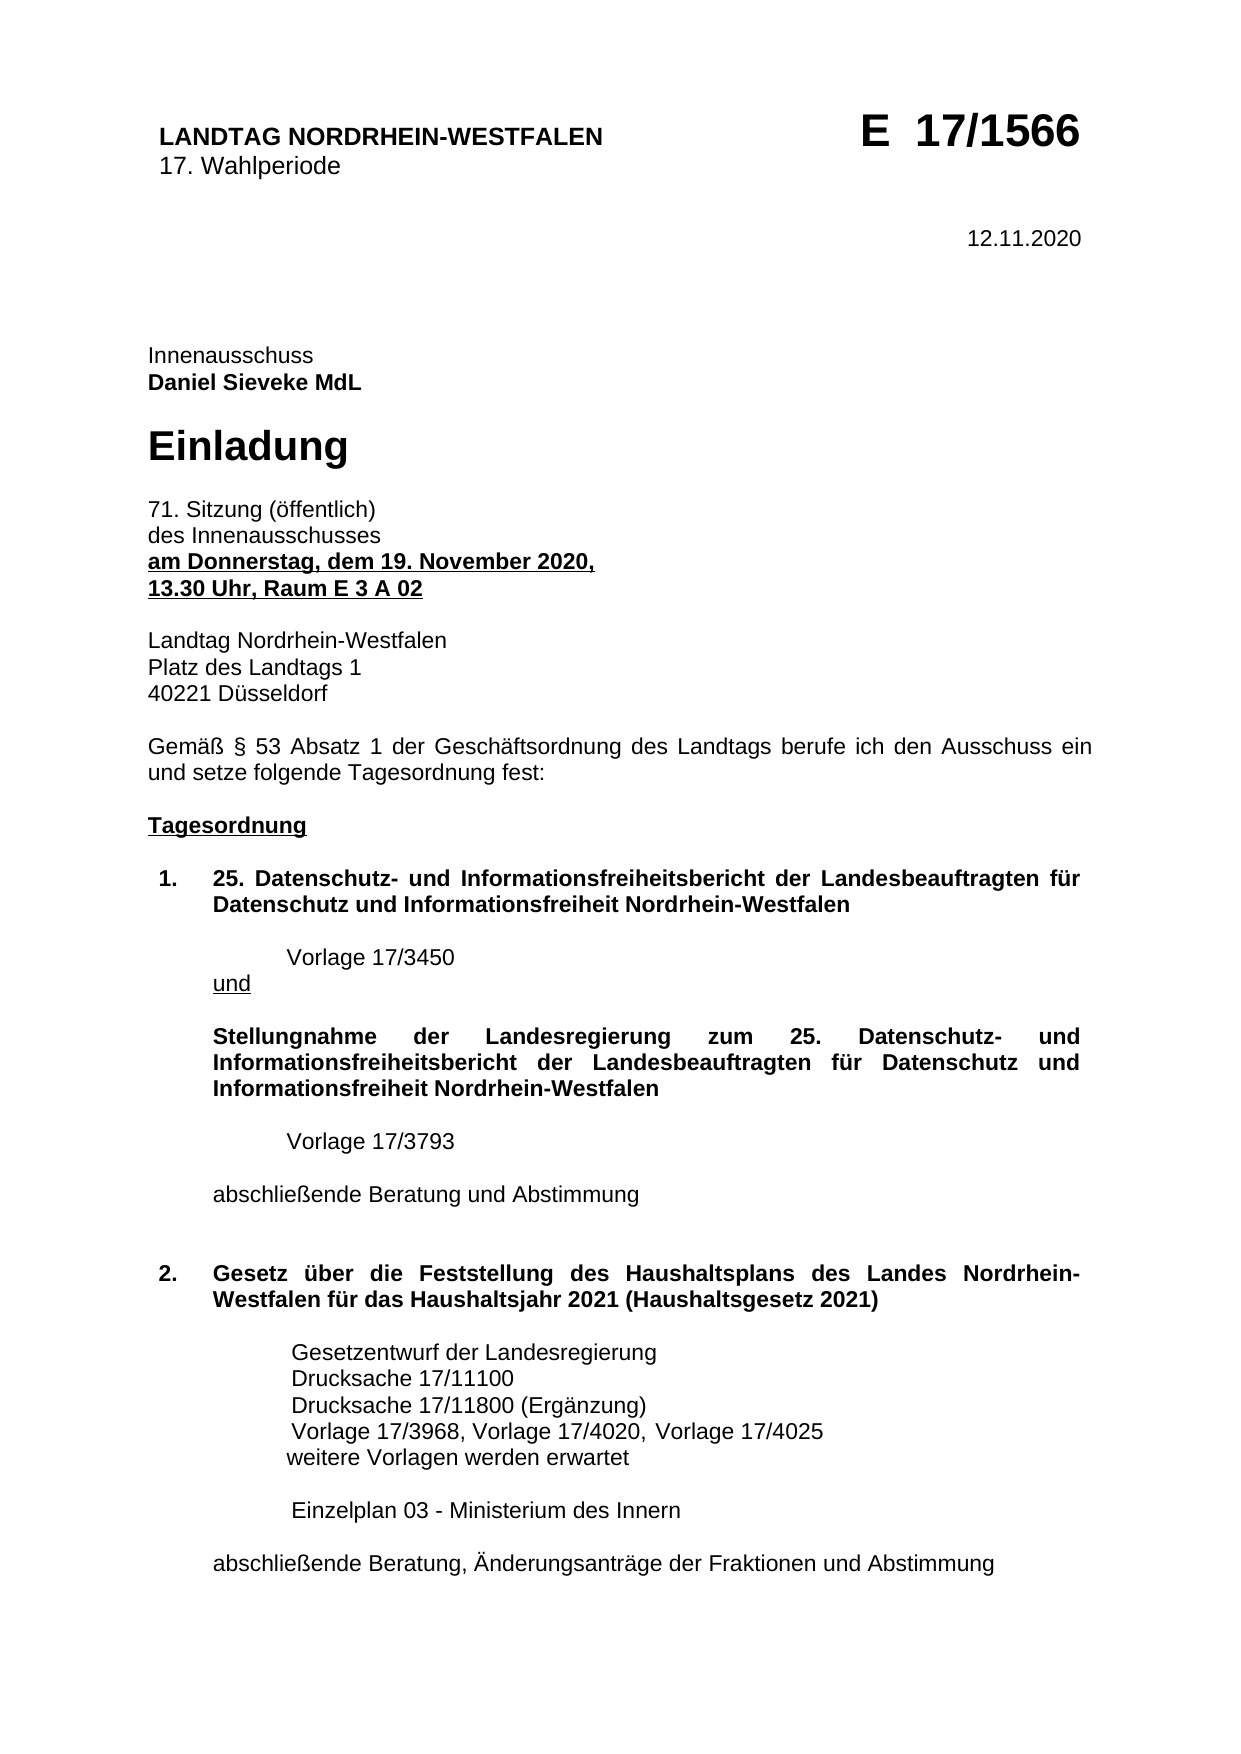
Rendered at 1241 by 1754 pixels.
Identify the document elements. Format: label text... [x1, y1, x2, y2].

text Landtag Nordrhein-Westfalen Platz des Landtags 1 40221 Düsseldorf [148, 627, 1093, 706]
table_cell 2. [147, 1260, 201, 1629]
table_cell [201, 1260, 1092, 1629]
table_header 1. [147, 865, 201, 1260]
text Tagesordnung [148, 812, 1093, 838]
table_header 25. Datenschutz- und Informationsfreiheitsbericht der Landesbeauftragten für Datenschutz und Informationsfreiheit Nordrhein-Westfalen Vorlage 17/3450 und Stellungnahme der Landesregierung zum 25. Datenschutz- und Informationsfreiheitsbericht der Landesbeauftragten für Datenschutz und Informationsfreiheit Nordrhein-Westfalen Vorlage 17/3793 abschließende Beratung und Abstimmung [201, 865, 1092, 1260]
text Gemäß § 53 Absatz 1 der Geschäftsordnung des Landtags berufe ich den Ausschuss ein und setze folgende Tagesordnung fest: [148, 733, 1093, 786]
text Daniel Sieveke MdL [148, 369, 1093, 395]
text Innenausschuss [148, 342, 1093, 369]
text Einladung [148, 421, 1093, 469]
text 71. Sitzung (öffentlich) des Innenausschusses am Donnerstag, dem 19. November 2020, 13.30 Uhr, Raum E 3 A 02 [148, 496, 1093, 601]
